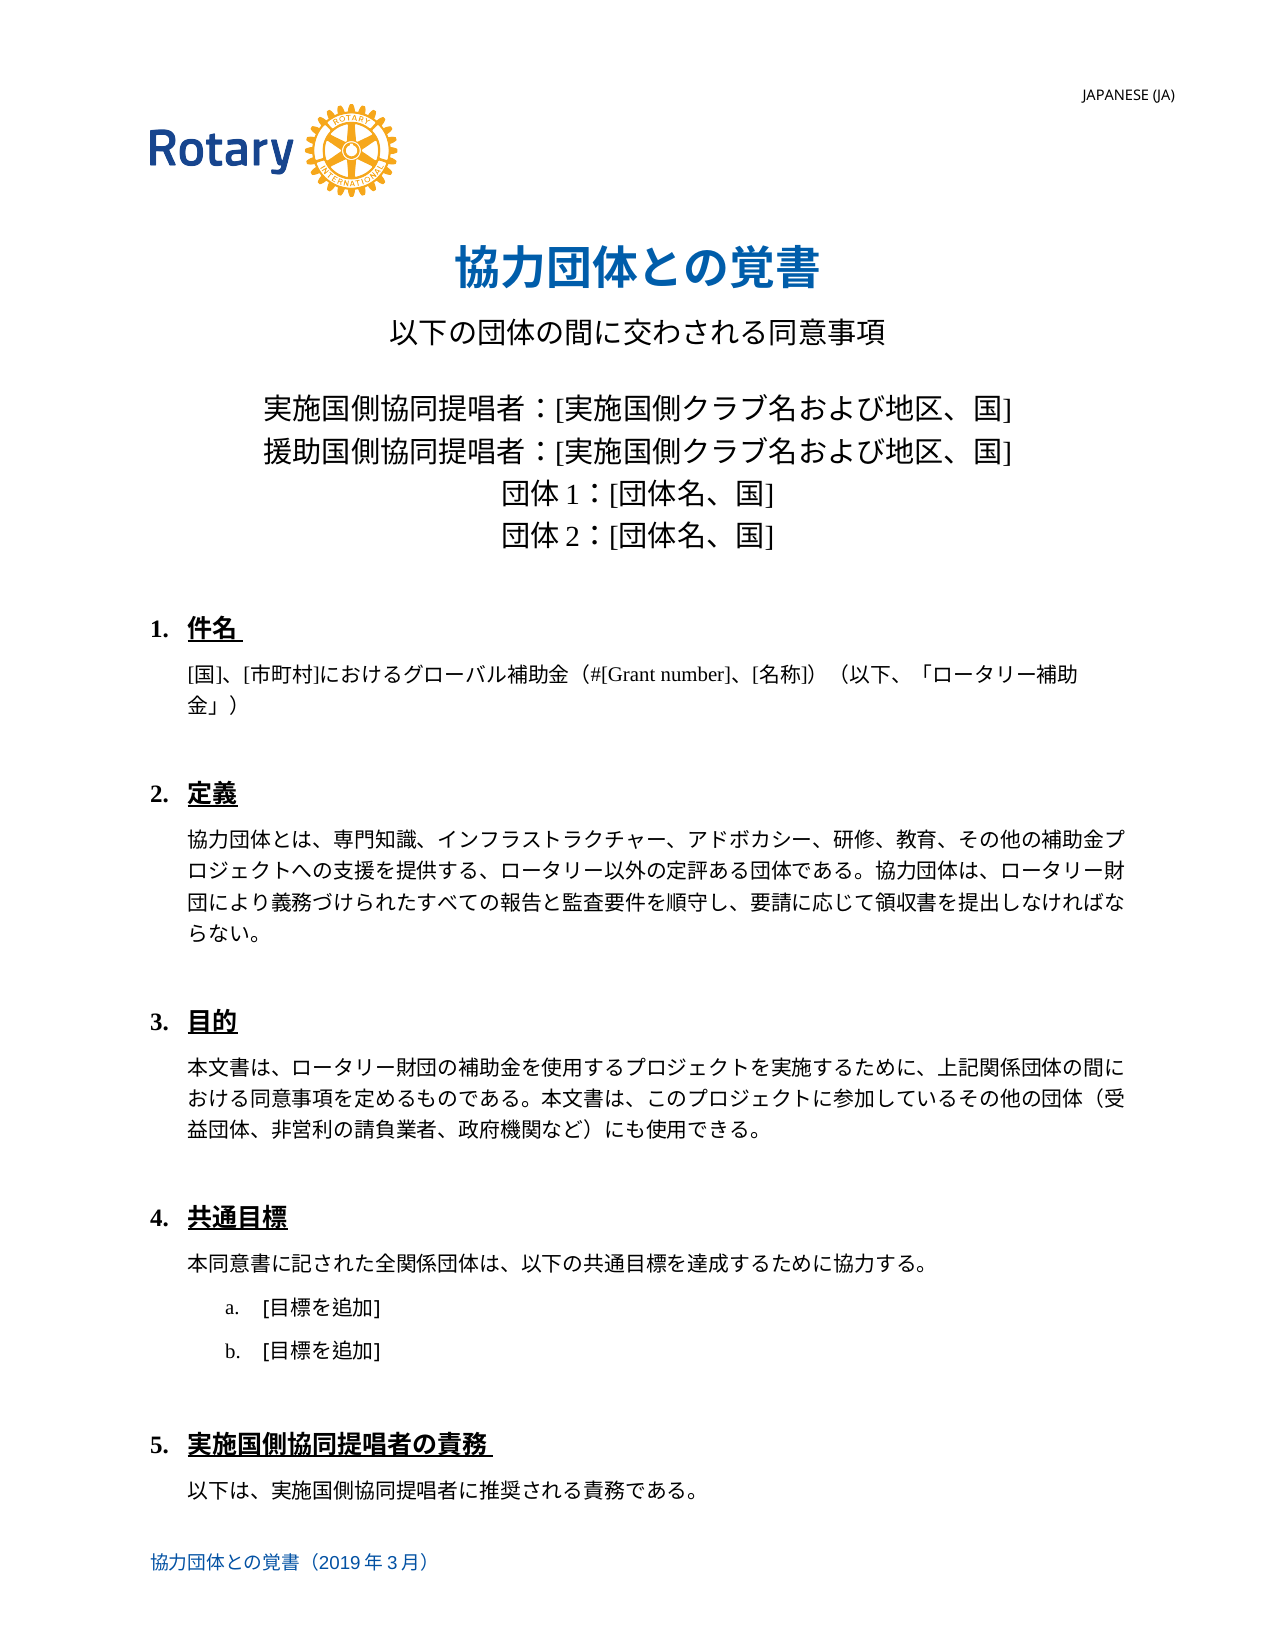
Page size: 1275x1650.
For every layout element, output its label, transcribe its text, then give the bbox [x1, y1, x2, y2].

subtitle 援助国側協同提唱者： [150, 428, 1125, 470]
subtitle 実施国側協同提唱者： [150, 386, 1125, 428]
subtitle 目的 [150, 1001, 1125, 1037]
text 本文書は、ロータリー財団の補助金を使用するプロジェクトを実施するために、上記関係団体の間における同意事項を定めるものである。本文書は、このプロジェクトに参加しているその他の団体（受益団体、非営利の請負業者、政府機関など）にも使用できる。 [187, 1050, 1125, 1144]
subtitle 団体1： [150, 470, 1125, 513]
text 本同意書に記された全関係団体は、以下の共通目標を達成するために協力する。 [187, 1246, 1125, 1277]
subtitle 協力団体との覚書 [150, 231, 1125, 297]
text 協力団体とは、専門知識、インフラストラクチャー、アドボカシー、研修、教育、その他の補助金プロジェクトへの支援を提供する、ロータリー以外の定評ある団体である。協力団体は、ロータリー財団により義務づけられたすべての報告と監査要件を順守し、要請に応じて領収書を提出しなければならない。 [187, 822, 1125, 947]
subtitle 件名 [150, 609, 1125, 645]
picture [150, 104, 398, 197]
subtitle 定義 [150, 774, 1125, 810]
text 、におけるグローバル補助金（#、）（以下、「ロータリー補助金」） [187, 657, 1125, 720]
subtitle 以下の団体の間に交わされる同意事項 [150, 310, 1125, 352]
subtitle 共通目標 [150, 1197, 1125, 1234]
text 以下は、実施国側協同提唱者に推奨される責務である。 [187, 1473, 1125, 1504]
subtitle 実施国側協同提唱者の責務 [150, 1424, 1125, 1460]
subtitle 団体2： [150, 513, 1125, 555]
